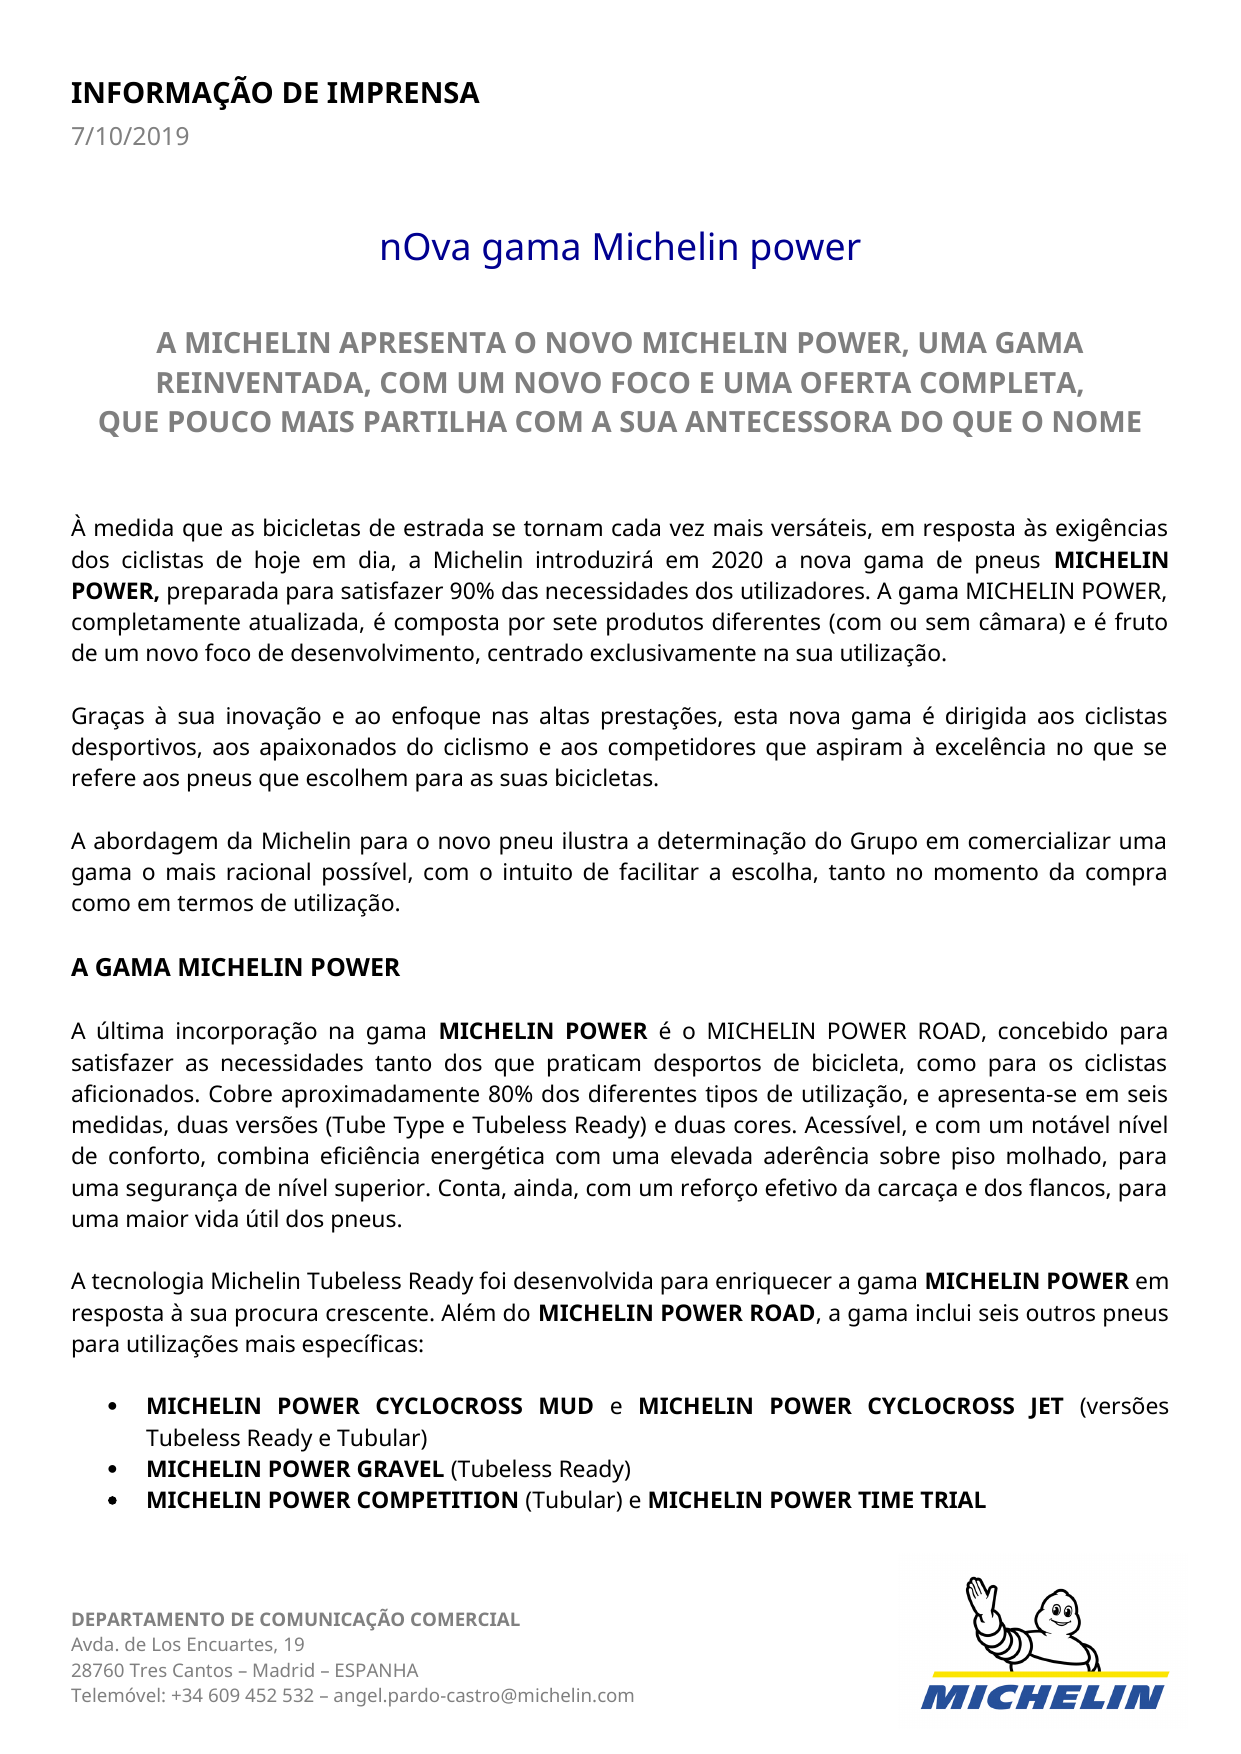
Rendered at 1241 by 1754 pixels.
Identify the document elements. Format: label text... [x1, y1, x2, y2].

text 7/10/2019 [71, 118, 1169, 152]
list MICHELIN POWER COMPETITION (Tubular) e MICHELIN POWER TIME TRIAL [108, 1484, 1169, 1515]
picture [897, 1553, 1189, 1729]
text A abordagem da Michelin para o novo pneu ilustra a determinação do Grupo em comercializar uma gama o mais racional possível, com o intuito de facilitar a escolha, tanto no momento da compra como em termos de utilização. [71, 825, 1169, 919]
text À medida que as bicicletas de estrada se tornam cada vez mais versáteis, em resposta às exigências dos ciclistas de hoje em dia, a Michelin introduzirá em 2020 a nova gama de pneus MICHELIN POWER, preparada para satisfazer 90% das necessidades dos utilizadores. A gama MICHELIN POWER, completamente atualizada, é composta por sete produtos diferentes (com ou sem câmara) e é fruto de um novo foco de desenvolvimento, centrado exclusivamente na sua utilização. [71, 512, 1169, 669]
text nOva gama Michelin power [71, 220, 1169, 271]
list MICHELIN POWER GRAVEL (Tubeless Ready) [108, 1453, 1169, 1484]
text A tecnologia Michelin Tubeless Ready foi desenvolvida para enriquecer a gama MICHELIN POWER em resposta à sua procura crescente. Além do MICHELIN POWER ROAD, a gama inclui seis outros pneus para utilizações mais específicas: [71, 1265, 1169, 1359]
text A MICHELIN APRESENTA O NOVO MICHELIN POWER, UMA GAMA REINVENTADA, COM UM NOVO FOCO E UMA OFERTA COMPLETA, [71, 322, 1169, 402]
text A GAMA MICHELIN POWER [71, 950, 1169, 984]
text Graças à sua inovação e ao enfoque nas altas prestações, esta nova gama é dirigida aos ciclistas desportivos, aos apaixonados do ciclismo e aos competidores que aspiram à excelência no que se refere aos pneus que escolhem para as suas bicicletas. [71, 700, 1169, 794]
text A última incorporação na gama MICHELIN POWER é o MICHELIN POWER ROAD, concebido para satisfazer as necessidades tanto dos que praticam desportos de bicicleta, como para os ciclistas aficionados. Cobre aproximadamente 80% dos diferentes tipos de utilização, e apresenta-se em seis medidas, duas versões (Tube Type e Tubeless Ready) e duas cores. Acessível, e com um notável nível de conforto, combina eficiência energética com uma elevada aderência sobre piso molhado, para uma segurança de nível superior. Conta, ainda, com um reforço efetivo da carcaça e dos flancos, para uma maior vida útil dos pneus. [71, 1015, 1169, 1234]
text QUE POUCO MAIS PARTILHA COM A SUA ANTECESSORA DO QUE O NOME [71, 402, 1169, 441]
list MICHELIN POWER CYCLOCROSS MUD e MICHELIN POWER CYCLOCROSS JET (versões Tubeless Ready e Tubular) [108, 1390, 1169, 1453]
